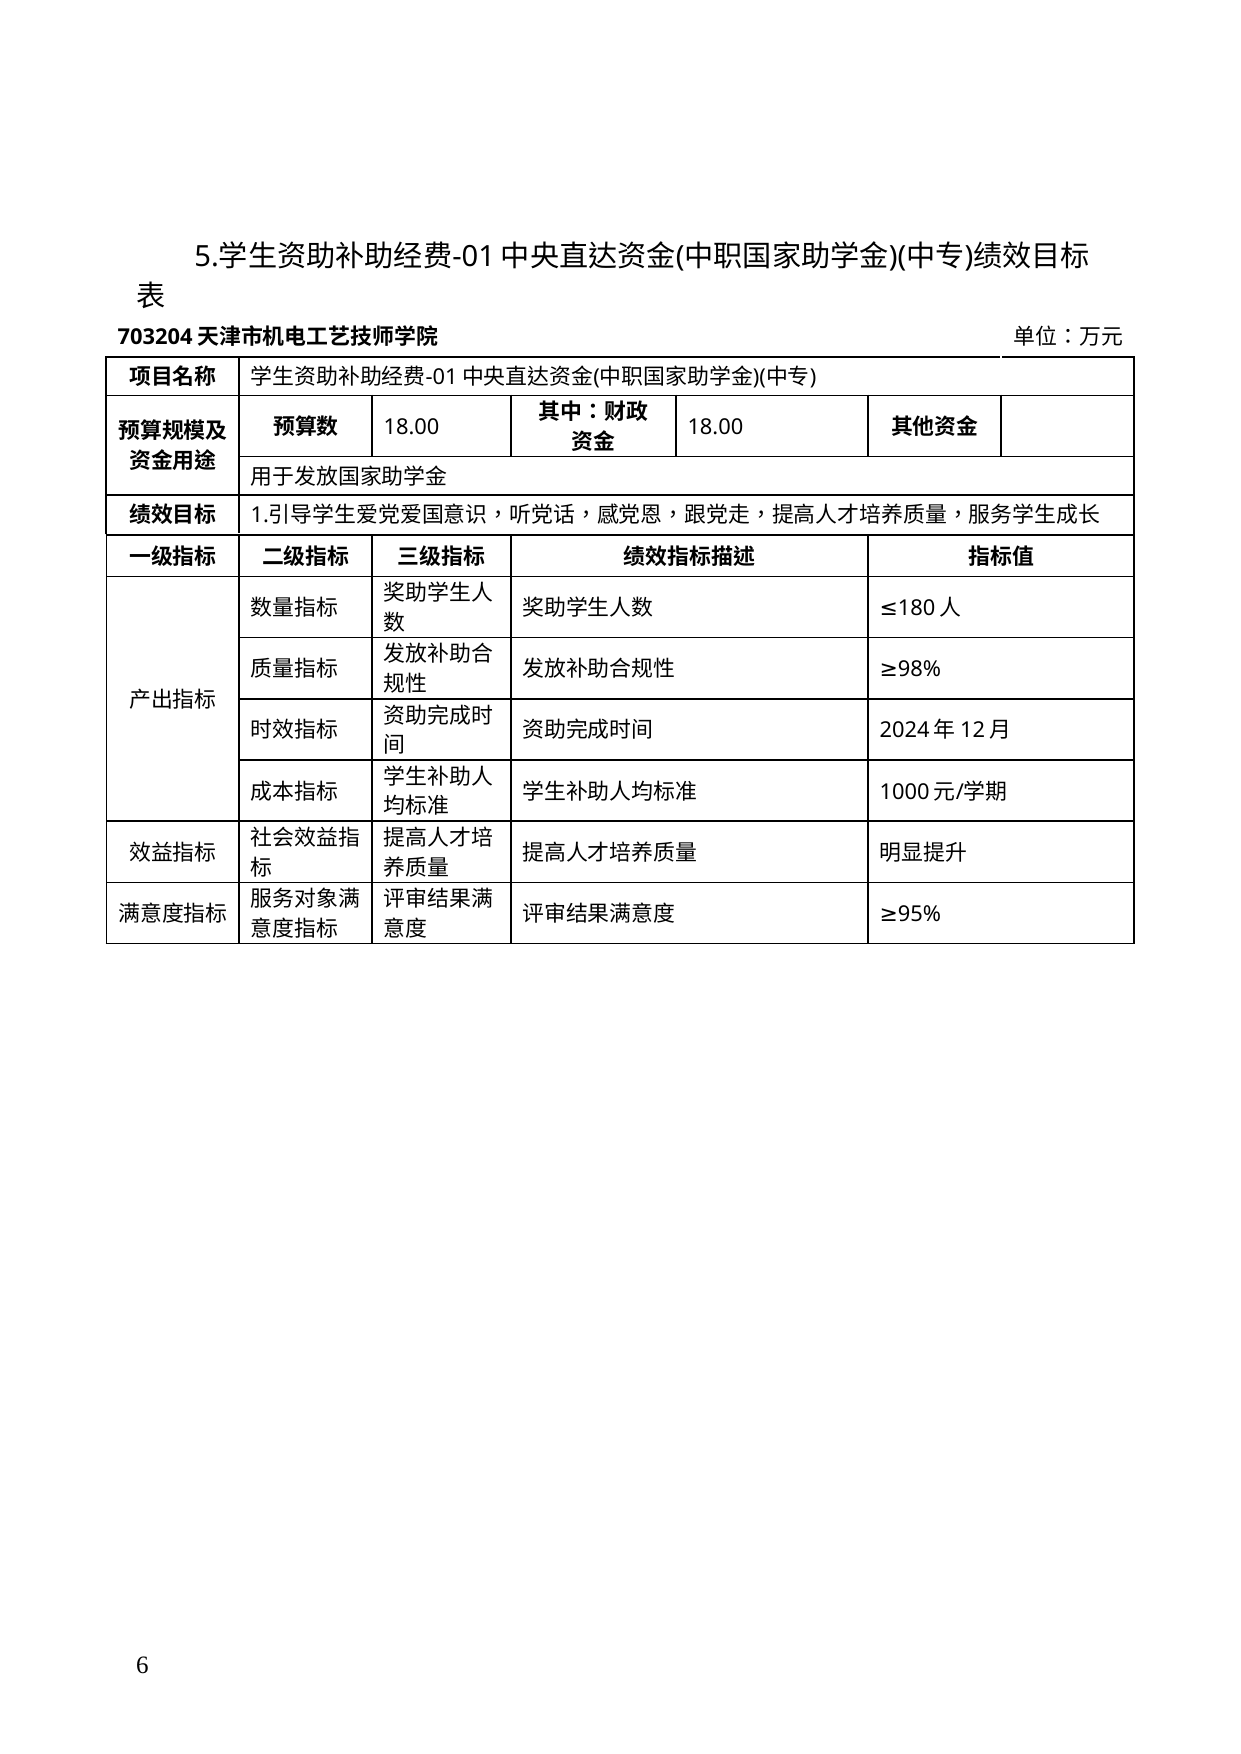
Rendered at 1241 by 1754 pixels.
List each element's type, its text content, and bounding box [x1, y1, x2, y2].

table_cell 满意度指标 [107, 883, 238, 943]
table_cell 用于发放国家助学金 [240, 457, 1133, 494]
table_cell 其他资金 [869, 396, 1000, 456]
table_cell 提高人才培养质量 [512, 822, 867, 881]
table_cell 学生补助人均标准 [373, 761, 510, 820]
table_cell 社会效益指标 [240, 822, 371, 881]
table_cell 明显提升 [869, 822, 1133, 881]
table_cell 提高人才培养质量 [373, 822, 510, 881]
table_cell 1.引导学生爱党爱国意识，听党话，感党恩，跟党走，提高人才培养质量，服务学生成长 [240, 496, 1133, 533]
table_cell 18.00 [373, 396, 510, 456]
table_cell 数量指标 [240, 577, 371, 637]
table_cell 时效指标 [240, 700, 371, 759]
table_header 703204天津市机电工艺技师学院 [107, 316, 1000, 356]
table_cell 质量指标 [240, 638, 371, 698]
table_cell 预算数 [240, 396, 371, 456]
table_cell 绩效目标 [107, 496, 238, 533]
table_cell 2024年12月 [869, 700, 1133, 759]
table_cell 评审结果满意度 [512, 883, 867, 943]
table_cell 奖助学生人数 [373, 577, 510, 637]
table_cell 产出指标 [107, 577, 238, 820]
table_cell [1002, 396, 1133, 456]
table_cell 项目名称 [107, 358, 238, 394]
table_cell 资助完成时间 [512, 700, 867, 759]
text 5.学生资助补助经费-01中央直达资金(中职国家助学金)(中专)绩效目标表 [136, 235, 1104, 315]
table_cell 奖助学生人数 [512, 577, 867, 637]
table_header 绩效指标描述 [512, 536, 867, 576]
table_cell 预算规模及资金用途 [107, 396, 238, 494]
table_cell 学生补助人均标准 [512, 761, 867, 820]
table_cell ≥98% [869, 638, 1133, 698]
table_cell 效益指标 [107, 822, 238, 881]
table_cell 1000元/学期 [869, 761, 1133, 820]
table_header 二级指标 [240, 536, 371, 576]
table_header 三级指标 [373, 536, 510, 576]
table_cell 资助完成时间 [373, 700, 510, 759]
table_header 指标值 [869, 536, 1133, 576]
table_header 一级指标 [107, 536, 238, 576]
table_cell 其中：财政 资金 [512, 396, 675, 456]
table_cell ≤180人 [869, 577, 1133, 637]
table_cell 服务对象满意度指标 [240, 883, 371, 943]
table_cell 成本指标 [240, 761, 371, 820]
table_cell 发放补助合规性 [512, 638, 867, 698]
table_cell 18.00 [677, 396, 867, 456]
table_cell 学生资助补助经费-01中央直达资金(中职国家助学金)(中专) [240, 358, 1133, 394]
table_cell ≥95% [869, 883, 1133, 943]
table_cell 发放补助合规性 [373, 638, 510, 698]
table_header 单位：万元 [1002, 316, 1133, 356]
table_cell 评审结果满意度 [373, 883, 510, 943]
